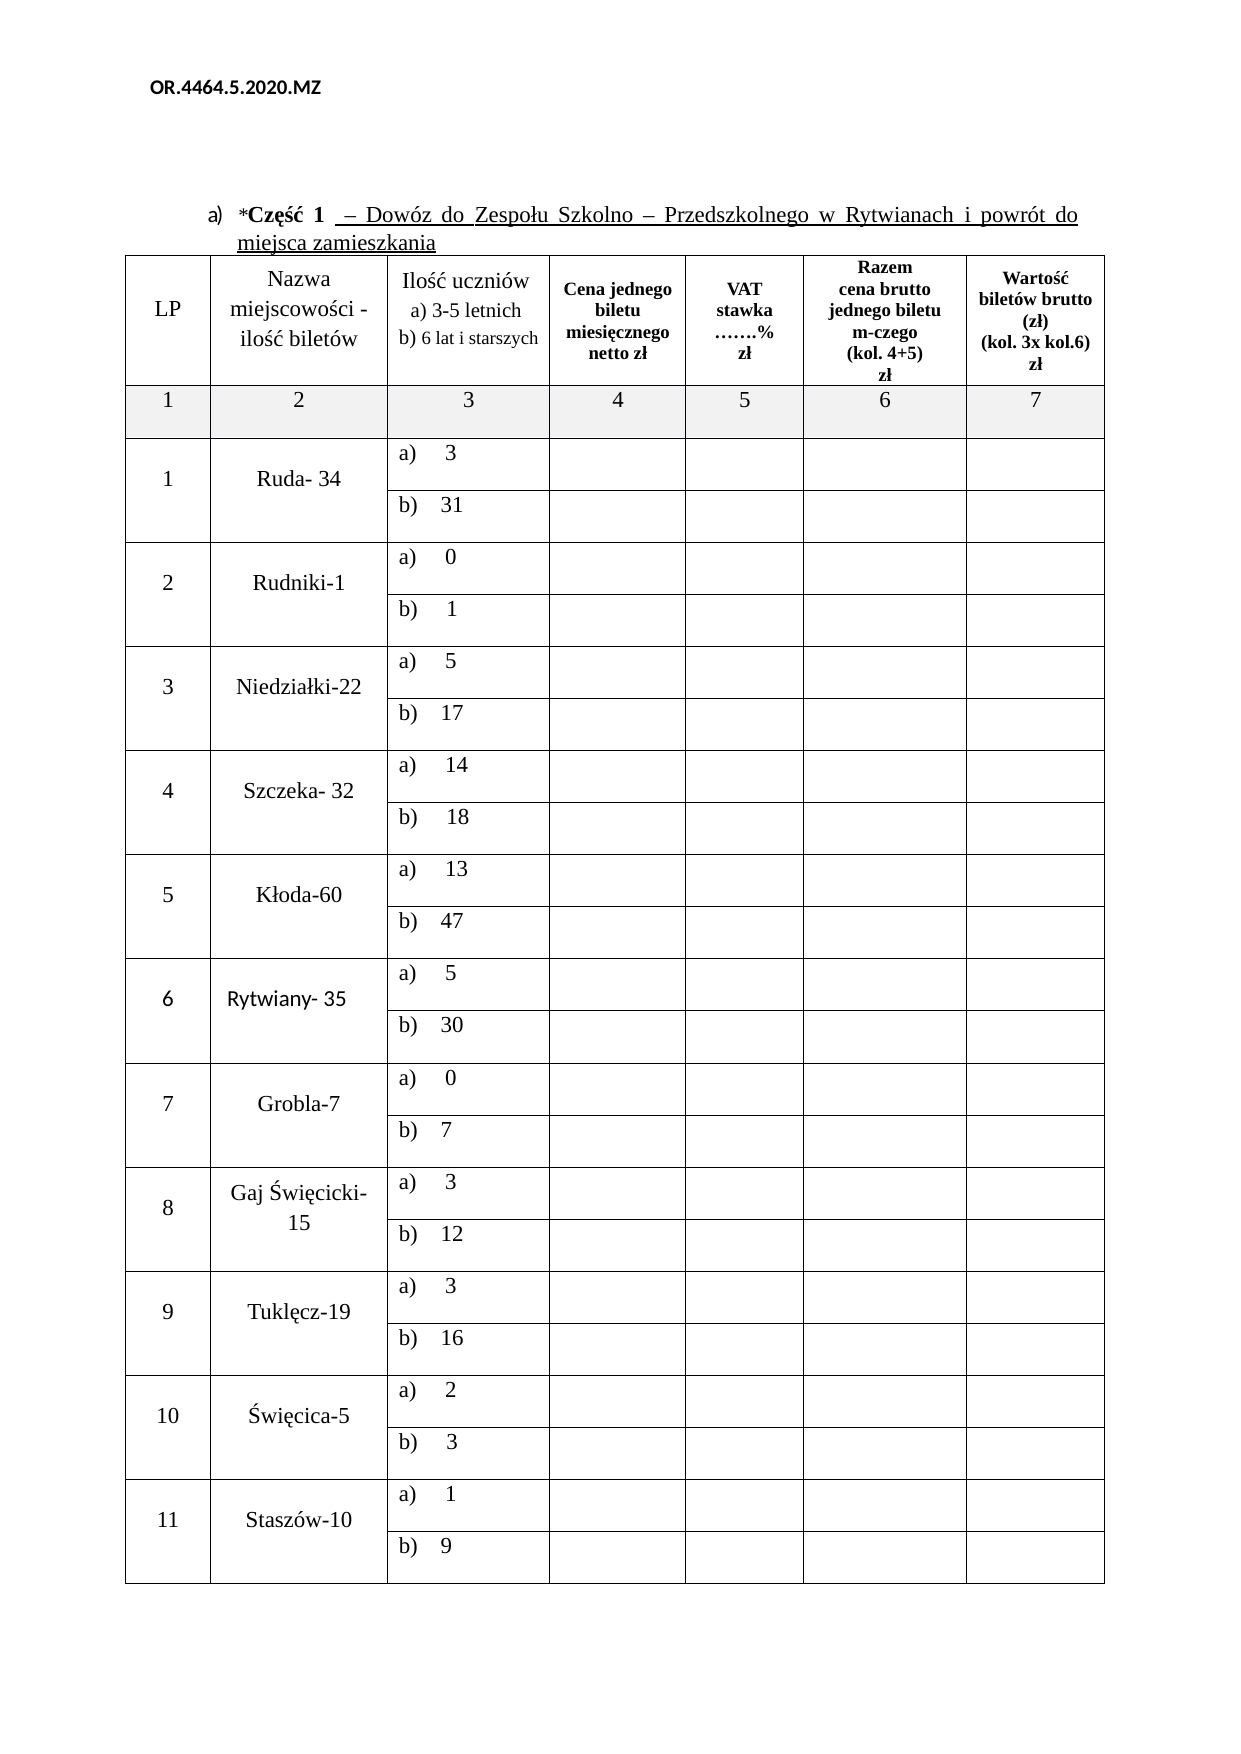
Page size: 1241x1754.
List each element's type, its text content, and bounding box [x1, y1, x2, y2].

table_cell 6 [126, 959, 210, 1062]
table_cell [967, 751, 1104, 802]
table_cell [686, 1116, 803, 1167]
table_cell [686, 907, 803, 958]
table_cell Tuklęcz-19 [211, 1272, 387, 1375]
table_cell [967, 1220, 1104, 1271]
list *Część 1 – Dowóz do Zespołu Szkolno – Przedszkolnego w Rytwianach i powrót do miejsca zamieszkania [207, 201, 1078, 255]
table_cell [686, 751, 803, 802]
table_cell [550, 1064, 685, 1114]
table_cell [550, 1428, 685, 1479]
table_cell Rudniki-1 [211, 543, 387, 646]
table_cell Niedziałki-22 [211, 647, 387, 750]
table_cell [967, 1011, 1104, 1062]
table_cell Rytwiany- 35 [211, 959, 387, 1062]
table_cell 1 [126, 386, 210, 437]
table_cell [550, 1324, 685, 1375]
table_cell [804, 1376, 966, 1427]
table_cell [967, 803, 1104, 854]
table_cell 5 [126, 855, 210, 958]
table_cell [686, 595, 803, 646]
table_cell 5 [686, 386, 803, 437]
table_cell b) 17 [388, 699, 549, 750]
table_cell Grobla-7 [211, 1064, 387, 1167]
table_cell [686, 543, 803, 594]
table_cell [550, 959, 685, 1010]
table_cell a) 1 [388, 1480, 549, 1531]
table_cell 6 [804, 386, 966, 437]
table_cell [550, 751, 685, 802]
table_cell [804, 907, 966, 958]
table_cell Kłoda-60 [211, 855, 387, 958]
table_header Wartość biletów brutto (zł) (kol. 3x kol.6) zł [967, 256, 1104, 385]
table_cell [550, 491, 685, 542]
table_cell [550, 1168, 685, 1219]
table_cell [967, 1064, 1104, 1114]
table_cell [804, 543, 966, 594]
table_cell [686, 1220, 803, 1271]
table_cell [967, 439, 1104, 489]
table_cell [686, 1376, 803, 1427]
table_cell [967, 855, 1104, 906]
table_cell [804, 959, 966, 1010]
table_cell [804, 1324, 966, 1375]
table_header VAT stawka …….% zł [686, 256, 803, 385]
table_cell [550, 855, 685, 906]
table_header Razem cena brutto jednego biletu m-czego (kol. 4+5) zł [804, 256, 966, 385]
table_cell a) 0 [388, 543, 549, 594]
table_cell [550, 1220, 685, 1271]
table_cell [686, 1532, 803, 1583]
table_cell b) 3 [388, 1428, 549, 1479]
table_cell Ruda- 34 [211, 439, 387, 542]
table_cell [686, 1480, 803, 1531]
table_cell 2 [211, 386, 387, 437]
table_cell [550, 803, 685, 854]
table_cell [967, 1116, 1104, 1167]
table_cell 2 [126, 543, 210, 646]
table_cell 7 [967, 386, 1104, 437]
table_cell 3 [388, 386, 549, 437]
table_cell [967, 647, 1104, 698]
table_cell b) 1 [388, 595, 549, 646]
table_cell [550, 907, 685, 958]
table_cell b) 12 [388, 1220, 549, 1271]
table_cell 7 [126, 1064, 210, 1167]
table_cell [686, 1168, 803, 1219]
table_cell [804, 751, 966, 802]
table_cell [967, 699, 1104, 750]
table_cell 10 [126, 1376, 210, 1479]
table_cell Święcica-5 [211, 1376, 387, 1479]
table_cell 4 [126, 751, 210, 854]
table_cell b) 16 [388, 1324, 549, 1375]
table_cell [804, 1220, 966, 1271]
table_cell a) 13 [388, 855, 549, 906]
table_cell [550, 595, 685, 646]
table_cell [550, 1272, 685, 1323]
table_cell [804, 699, 966, 750]
table_cell b) 47 [388, 907, 549, 958]
table_cell [686, 491, 803, 542]
table_cell [804, 1064, 966, 1114]
table_cell [804, 595, 966, 646]
table_cell [804, 1168, 966, 1219]
table_cell 8 [126, 1168, 210, 1271]
table_cell [550, 699, 685, 750]
table_header Nazwa miejscowości - ilość biletów [211, 256, 387, 385]
table_cell [550, 439, 685, 489]
table_cell [967, 1532, 1104, 1583]
table_cell Gaj Święcicki- 15 [211, 1168, 387, 1271]
table_cell [804, 1116, 966, 1167]
table_cell [686, 647, 803, 698]
table_cell [550, 1532, 685, 1583]
table_cell [686, 1272, 803, 1323]
table_cell [550, 1116, 685, 1167]
table_cell [686, 1324, 803, 1375]
table_header Cena jednego biletu miesięcznego netto zł [550, 256, 685, 385]
table_cell a) 3 [388, 1272, 549, 1323]
table_cell [967, 1428, 1104, 1479]
table_cell [550, 647, 685, 698]
table_cell b) 30 [388, 1011, 549, 1062]
table_cell [967, 1168, 1104, 1219]
table_cell Szczeka- 32 [211, 751, 387, 854]
table_cell b) 7 [388, 1116, 549, 1167]
table_cell a) 3 [388, 439, 549, 489]
table_cell a) 5 [388, 647, 549, 698]
table_cell [804, 1272, 966, 1323]
table_cell [550, 1480, 685, 1531]
table_cell 1 [126, 439, 210, 542]
table_cell 11 [126, 1480, 210, 1583]
table_cell b) 31 [388, 491, 549, 542]
table_cell [686, 959, 803, 1010]
table_cell [686, 1428, 803, 1479]
table_cell 9 [126, 1272, 210, 1375]
table_cell a) 0 [388, 1064, 549, 1114]
table_cell [967, 1376, 1104, 1427]
table_cell [967, 543, 1104, 594]
table_cell [686, 803, 803, 854]
table_cell [967, 1480, 1104, 1531]
table_header Ilość uczniów a) 3-5 letnich b) 6 lat i starszych [388, 256, 549, 385]
table_cell [686, 855, 803, 906]
table_cell a) 3 [388, 1168, 549, 1219]
table_cell [804, 1011, 966, 1062]
table_cell [804, 1532, 966, 1583]
table_cell [686, 1011, 803, 1062]
table_cell a) 5 [388, 959, 549, 1010]
table_cell [967, 1324, 1104, 1375]
table_cell [686, 439, 803, 489]
table_cell a) 14 [388, 751, 549, 802]
table_cell [967, 1272, 1104, 1323]
table_header LP [126, 256, 210, 385]
table_cell [804, 855, 966, 906]
table_cell [550, 1376, 685, 1427]
table_cell a) 2 [388, 1376, 549, 1427]
table_cell [804, 1480, 966, 1531]
table_cell [967, 907, 1104, 958]
table_cell b) 18 [388, 803, 549, 854]
table_cell Staszów-10 [211, 1480, 387, 1583]
table_cell [967, 491, 1104, 542]
table_cell [804, 439, 966, 489]
table_cell b) 9 [388, 1532, 549, 1583]
table_cell [550, 543, 685, 594]
table_cell [804, 491, 966, 542]
table_cell 3 [126, 647, 210, 750]
table_cell [686, 1064, 803, 1114]
table_cell 4 [550, 386, 685, 437]
table_cell [967, 959, 1104, 1010]
table_cell [804, 647, 966, 698]
table_cell [804, 1428, 966, 1479]
table_cell [804, 803, 966, 854]
table_cell [550, 1011, 685, 1062]
table_cell [967, 595, 1104, 646]
table_cell [686, 699, 803, 750]
